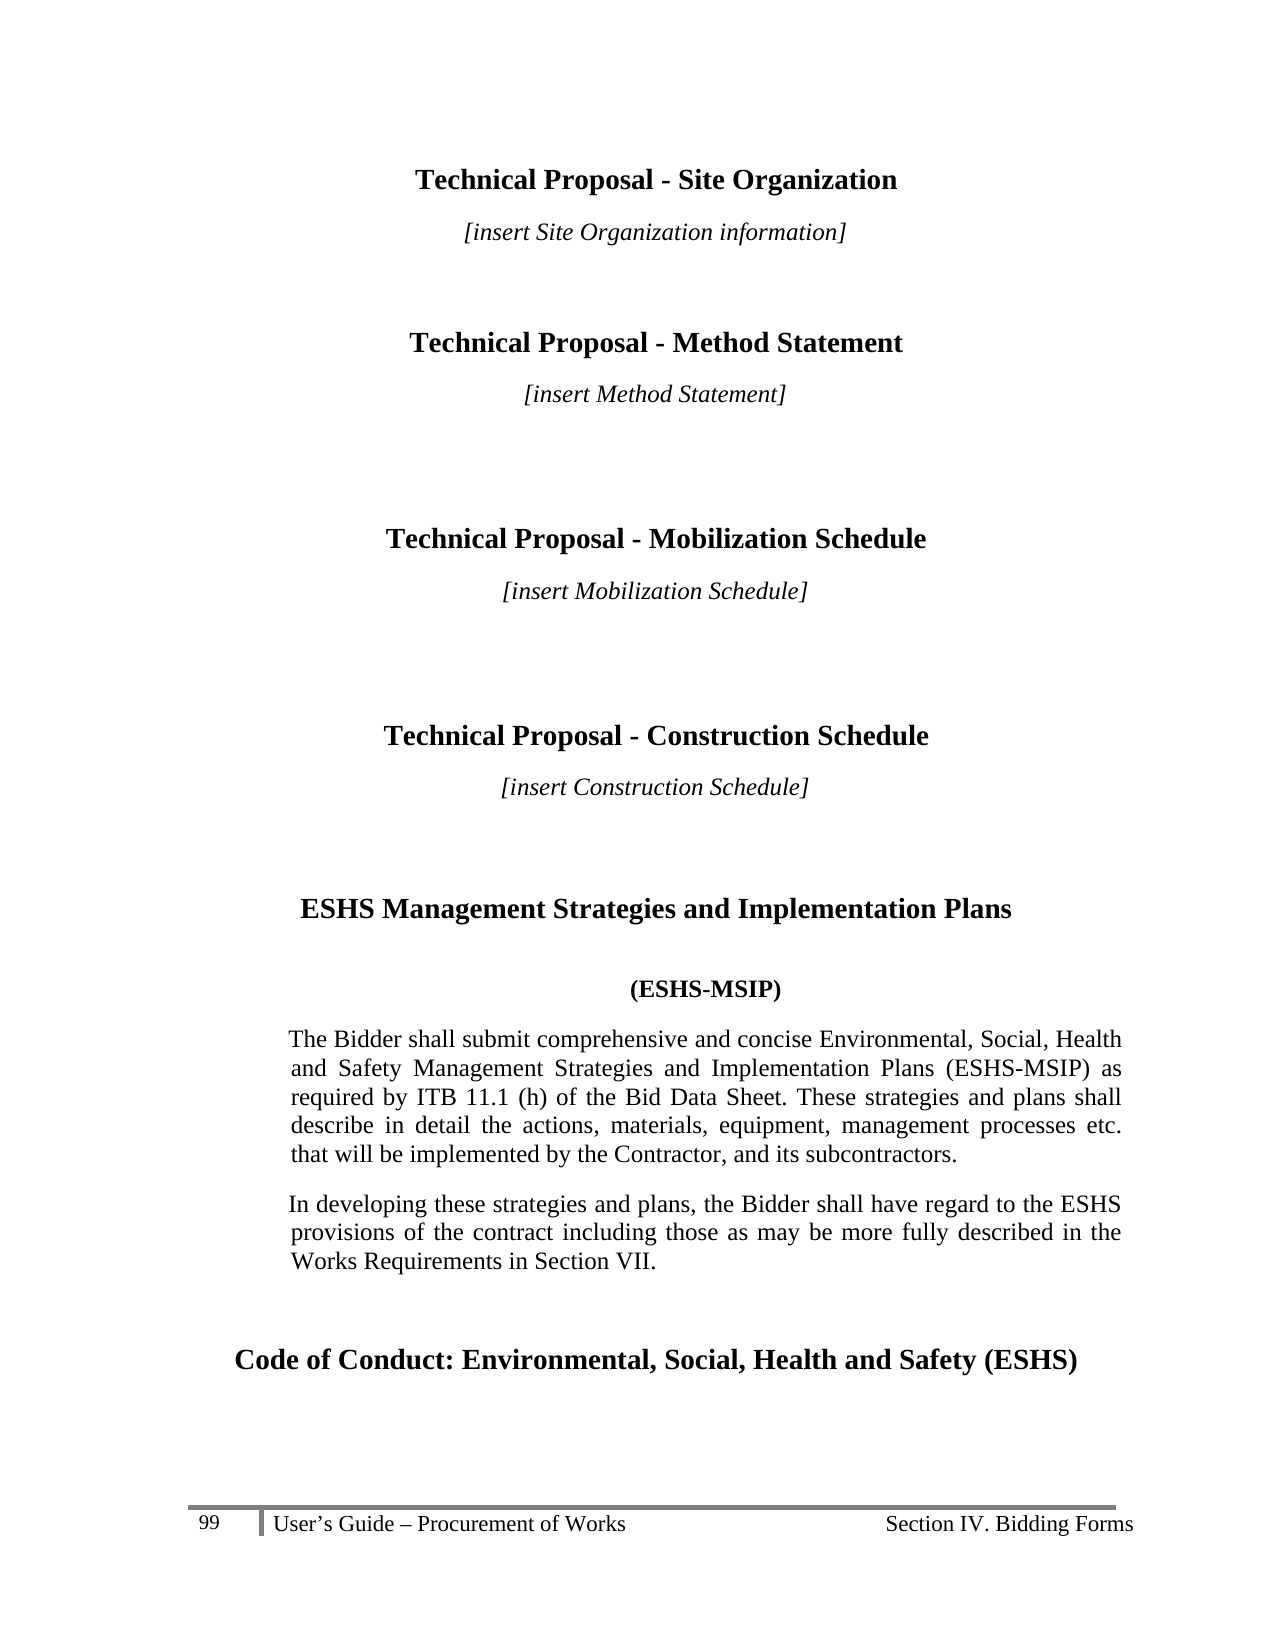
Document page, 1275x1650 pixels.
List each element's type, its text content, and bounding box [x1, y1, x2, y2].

text [insert Mobilization Schedule] [187, 576, 1125, 604]
subtitle (ESHS-MSIP) [288, 974, 1123, 1003]
subtitle In developing these strategies and plans, the Bidder shall have regard to the ESHS provisions of the contract including those as may be more fully described in the Works Requirements in Section VII. [288, 1189, 1123, 1275]
text Technical Proposal - Site Organization [187, 162, 1125, 196]
text Technical Proposal - Mobilization Schedule [187, 521, 1125, 555]
text ESHS Management Strategies and Implementation Plans [187, 891, 1125, 925]
text Technical Proposal - Method Statement [187, 325, 1125, 359]
text Code of Conduct: Environmental, Social, Health and Safety (ESHS) [187, 1342, 1125, 1375]
text [insert Site Organization information] [187, 217, 1125, 246]
text Technical Proposal - Construction Schedule [187, 718, 1125, 751]
text [insert Method Statement] [187, 379, 1125, 408]
subtitle The Bidder shall submit comprehensive and concise Environmental, Social, Health and Safety Management Strategies and Implementation Plans (ESHS-MSIP) as required by ITB 11.1 (h) of the Bid Data Sheet. These strategies and plans shall describe in detail the actions, materials, equipment, management processes etc. that will be implemented by the Contractor, and its subcontractors. [288, 1024, 1123, 1168]
text [insert Construction Schedule] [187, 772, 1125, 801]
